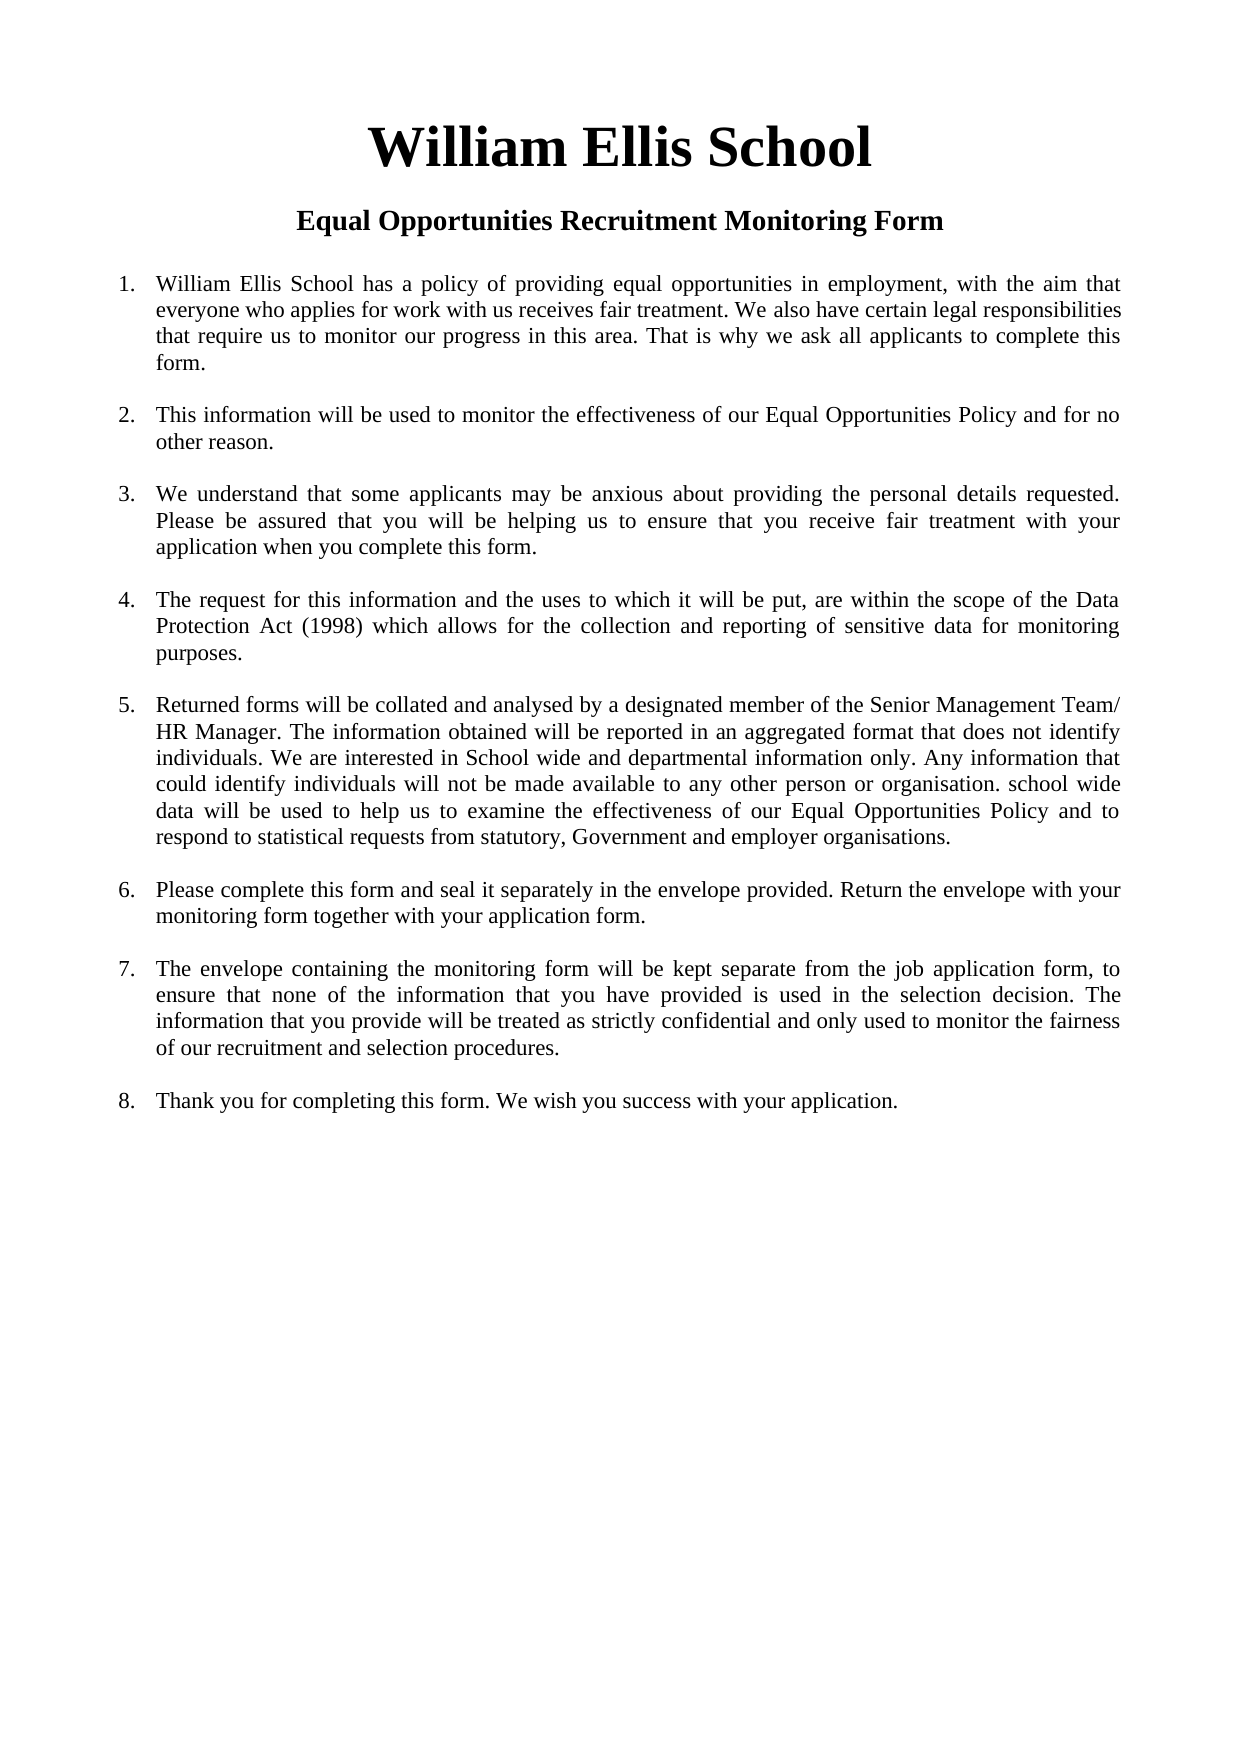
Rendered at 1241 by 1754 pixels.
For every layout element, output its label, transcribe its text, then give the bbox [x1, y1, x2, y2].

list This information will be used to monitor the effectiveness of our Equal Opportunities Policy and for no other reason. [118, 401, 1122, 454]
list William Ellis School has a policy of providing equal opportunities in employment, with the aim that everyone who applies for work with us receives fair treatment. We also have certain legal responsibilities that require us to monitor our progress in this area. That is why we ask all applicants to complete this form. [118, 270, 1122, 375]
list The envelope containing the monitoring form will be kept separate from the job application form, to ensure that none of the information that you have provided is used in the selection decision. The information that you provide will be treated as strictly confidential and only used to monitor the fairness of our recruitment and selection procedures. [118, 955, 1122, 1060]
list Returned forms will be collated and analysed by a designated member of the Senior Management Team/ HR Manager. The information obtained will be reported in an aggregated format that does not identify individuals. We are interested in School wide and departmental information only. Any information that could identify individuals will not be made available to any other person or organisation. school wide data will be used to help us to examine the effectiveness of our Equal Opportunities Policy and to respond to statistical requests from statutory, Government and employer organisations. [118, 691, 1122, 849]
list The request for this information and the uses to which it will be put, are within the scope of the Data Protection Act (1998) which allows for the collection and reporting of sensitive data for monitoring purposes. [118, 586, 1122, 665]
list Thank you for completing this form. We wish you success with your application. [118, 1087, 1122, 1113]
list Please complete this form and seal it separately in the envelope provided. Return the envelope with your monitoring form together with your application form. [118, 876, 1122, 928]
list We understand that some applicants may be anxious about providing the personal details requested. Please be assured that you will be helping us to ensure that you receive fair treatment with your application when you complete this form. [118, 481, 1122, 559]
subtitle Equal Opportunities Recruitment Monitoring Form [118, 203, 1122, 237]
text William Ellis School [118, 111, 1122, 178]
